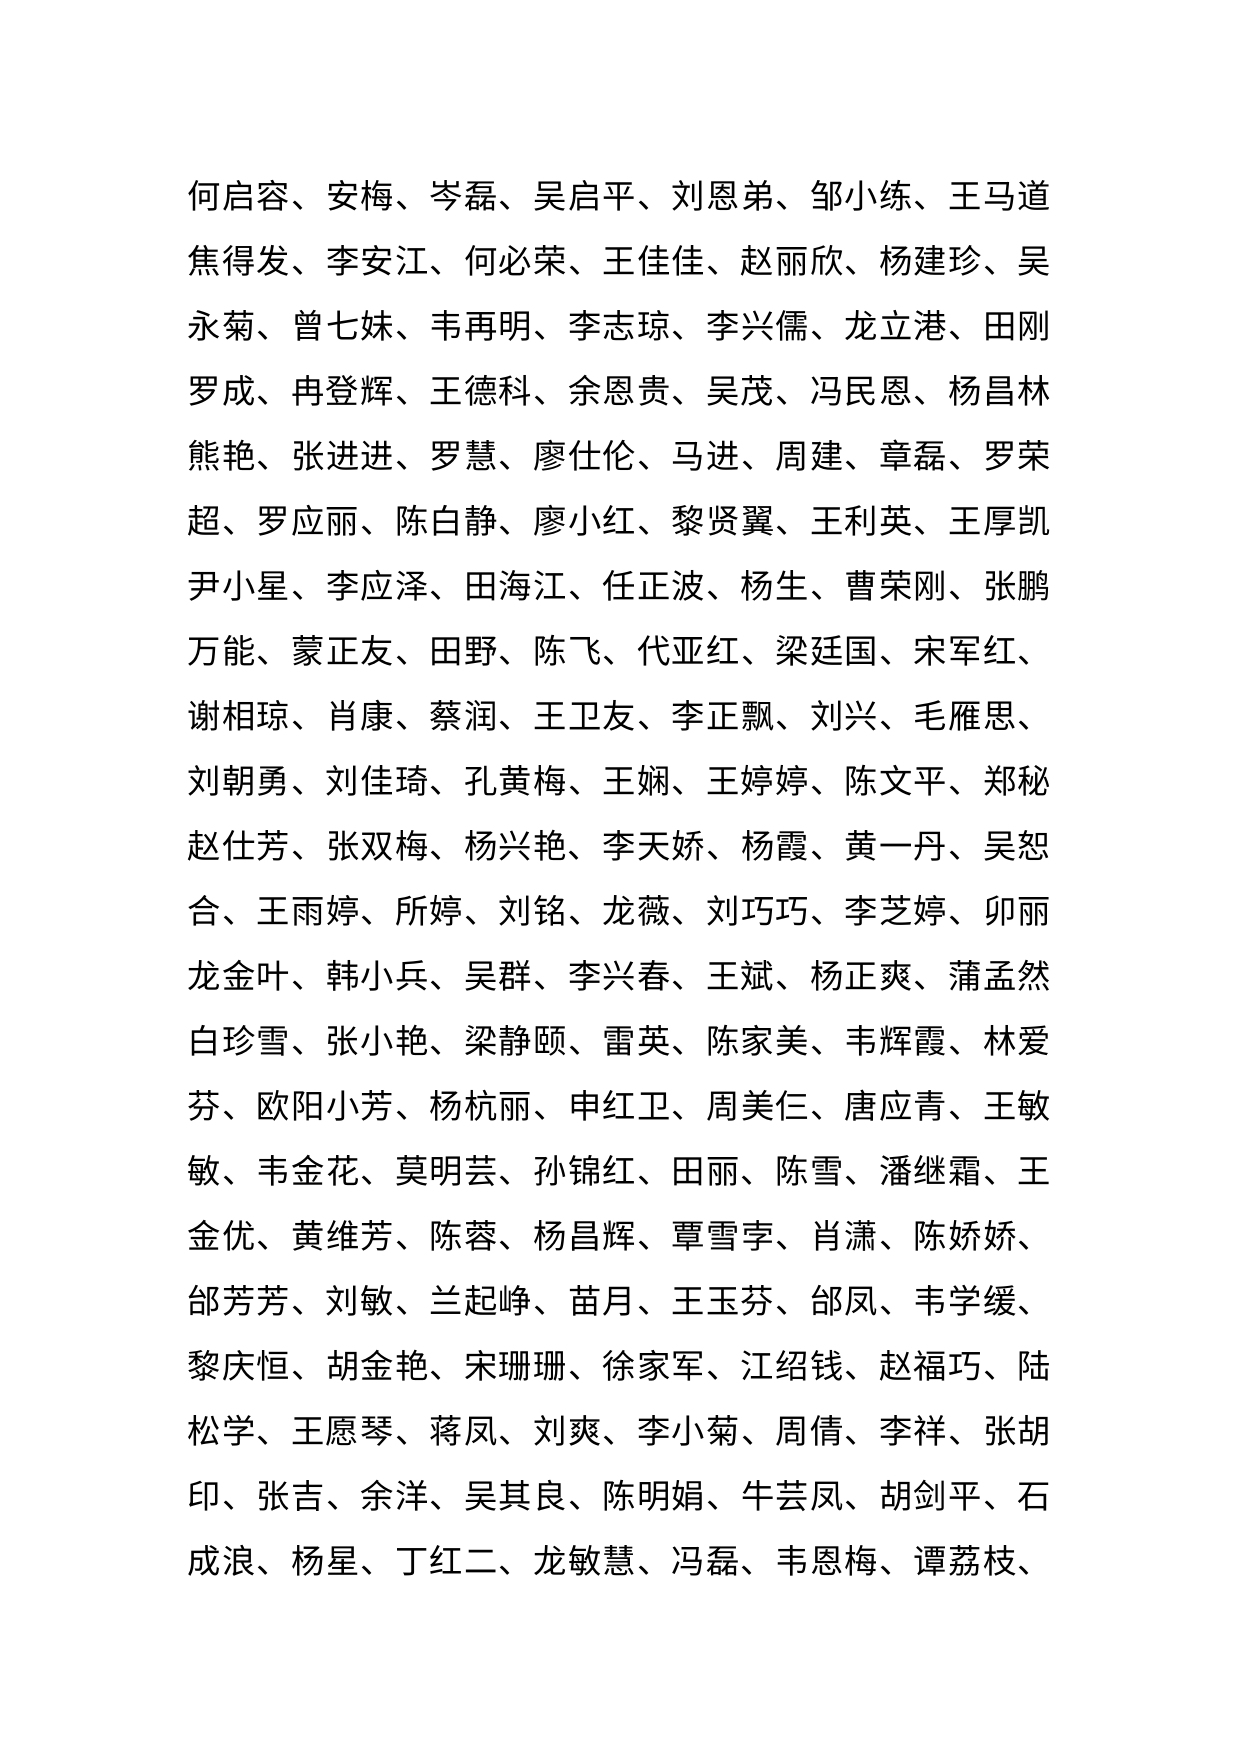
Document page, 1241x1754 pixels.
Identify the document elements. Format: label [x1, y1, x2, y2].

text [187, 162, 1053, 1592]
